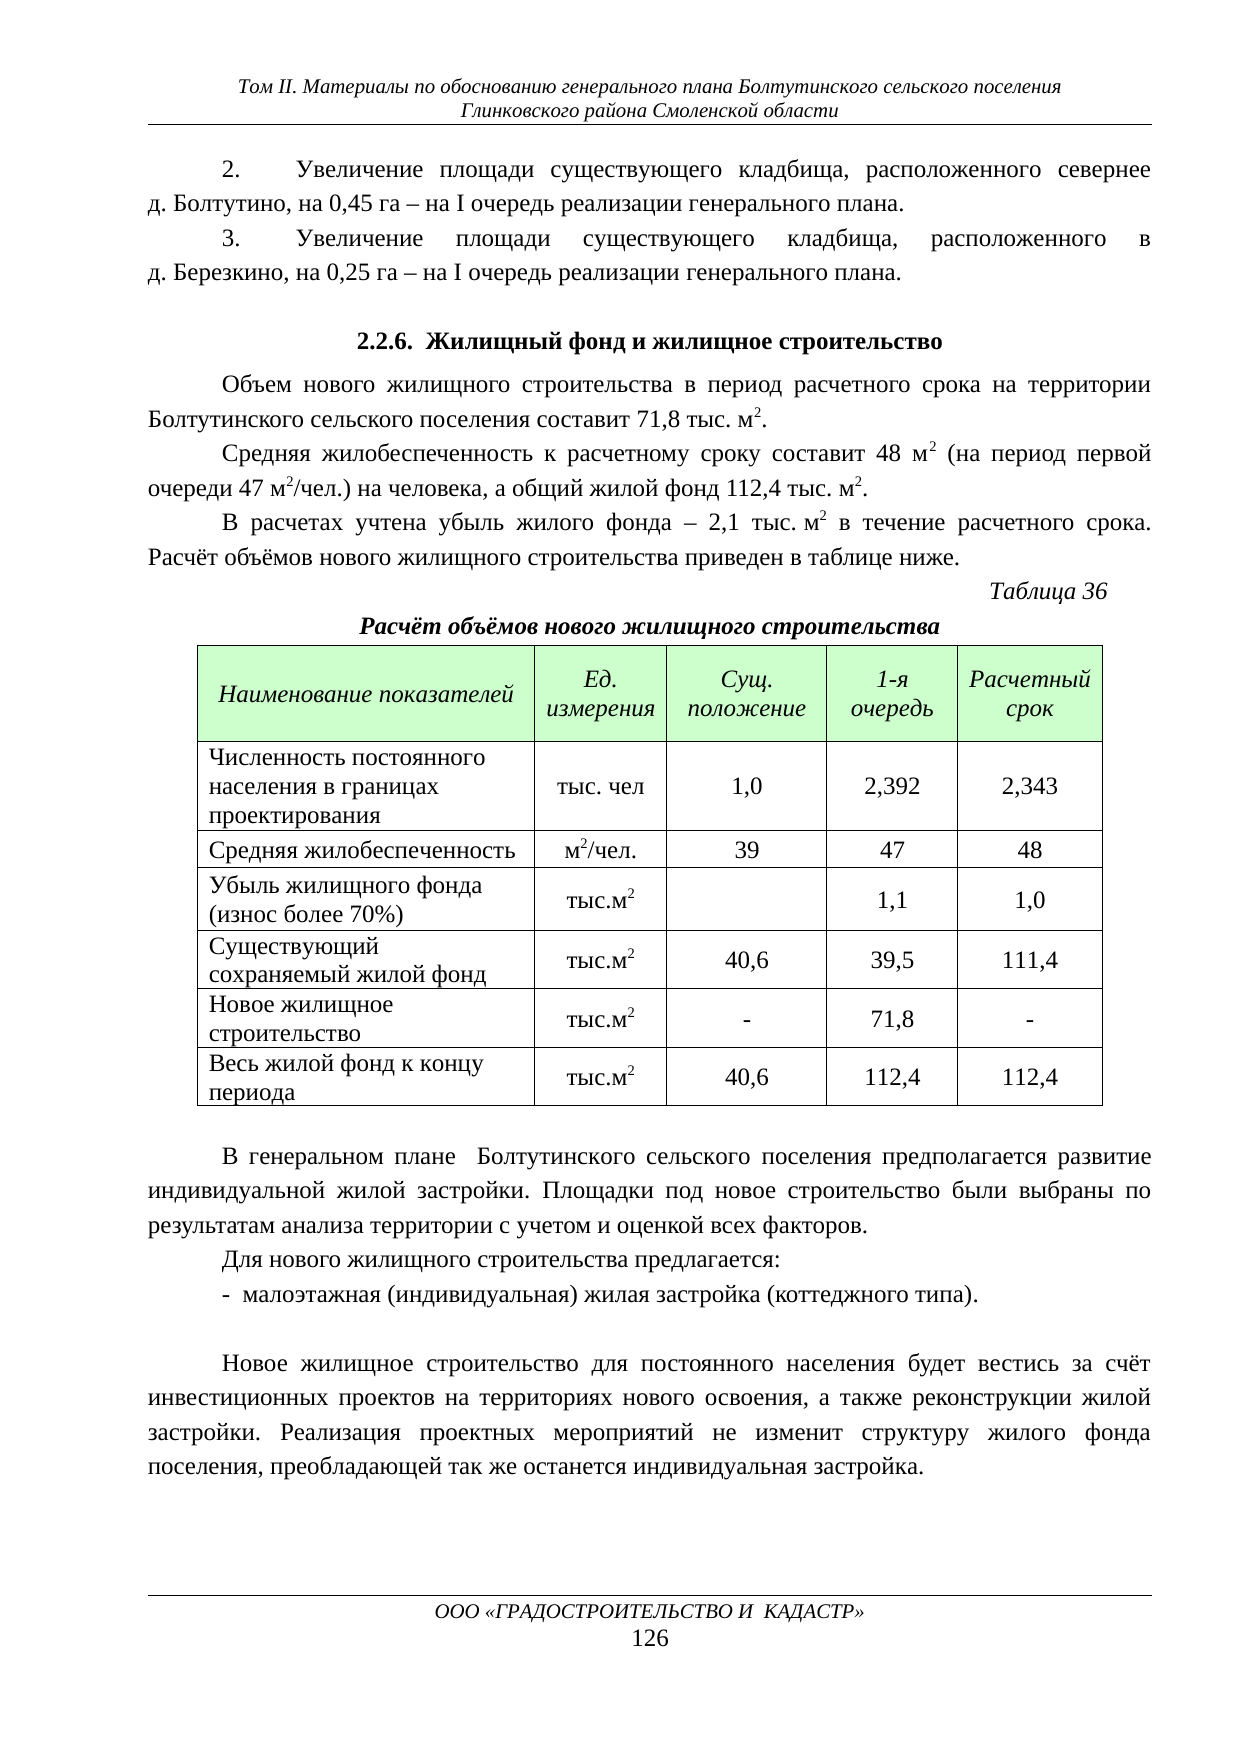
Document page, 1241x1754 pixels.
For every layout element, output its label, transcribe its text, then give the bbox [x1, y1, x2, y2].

text - малоэтажная (индивидуальная) жилая застройка (коттеджного типа). [148, 1279, 1152, 1308]
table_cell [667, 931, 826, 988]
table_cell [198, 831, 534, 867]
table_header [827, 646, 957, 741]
text Средняя жилобеспеченность к расчетному сроку составит 48 м2 (на период первой очереди 47 м2/чел.) на человека, а общий жилой фонд 112,4 тыс. м2. [148, 438, 1152, 502]
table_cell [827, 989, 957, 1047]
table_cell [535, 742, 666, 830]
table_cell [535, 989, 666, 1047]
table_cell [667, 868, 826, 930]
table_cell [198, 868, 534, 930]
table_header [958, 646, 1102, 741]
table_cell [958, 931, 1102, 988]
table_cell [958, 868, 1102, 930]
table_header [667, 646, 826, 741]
text Новое жилищное строительство для постоянного населения будет вестись за счёт инвестиционных проектов на территориях нового освоения, а также реконструкции жилой застройки. Реализация проектных мероприятий не изменит структуру жилого фонда поселения, преобладающей так же останется индивидуальная застройка. [148, 1411, 1152, 1480]
list Увеличение площади существующего кладбища, расположенного в д. Березкино, на 0,25 га – на I очередь реализации генерального плана. [148, 223, 1152, 286]
text Расчёт объёмов нового жилищного строительства [148, 611, 1152, 639]
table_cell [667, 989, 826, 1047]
text В расчетах учтена убыль жилого фонда – 2,1 тыс. м2 в течение расчетного срока. Расчёт объёмов нового жилищного строительства приведен в таблице ниже. [148, 507, 1152, 571]
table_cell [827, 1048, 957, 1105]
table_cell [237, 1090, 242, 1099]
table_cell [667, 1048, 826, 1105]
text 2.2.6. Жилищный фонд и жилищное строительство [148, 326, 1152, 355]
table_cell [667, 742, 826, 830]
text Новое жилищное строительство для постоянного населения будет вестись за счёт инвестиционных проектов на территориях нового освоения, а также реконструкции жилой застройки. Реализация проектных мероприятий не изменит структуру жилого фонда поселения, преобладающей так же останется индивидуальная застройка. [148, 1348, 1152, 1382]
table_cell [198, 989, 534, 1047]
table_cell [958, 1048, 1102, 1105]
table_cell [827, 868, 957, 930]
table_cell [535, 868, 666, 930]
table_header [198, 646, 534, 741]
text В генеральном плане Болтутинского сельского поселения предполагается развитие индивидуальной жилой застройки. Площадки под новое строительство были выбраны по результатам анализа территории с учетом и оценкой всех факторов. [148, 1141, 1152, 1239]
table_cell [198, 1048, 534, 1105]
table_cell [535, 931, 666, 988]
text Таблица 36 [148, 576, 1107, 605]
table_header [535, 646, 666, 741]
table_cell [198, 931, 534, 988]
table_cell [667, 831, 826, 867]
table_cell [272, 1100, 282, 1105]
text Для нового жилищного строительства предлагается: [148, 1244, 1152, 1273]
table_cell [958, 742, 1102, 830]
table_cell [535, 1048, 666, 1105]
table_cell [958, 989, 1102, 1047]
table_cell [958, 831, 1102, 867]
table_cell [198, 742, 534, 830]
text Объем нового жилищного строительства в период расчетного срока на территории Болтутинского сельского поселения составит 71,8 тыс. м2. [148, 369, 1152, 433]
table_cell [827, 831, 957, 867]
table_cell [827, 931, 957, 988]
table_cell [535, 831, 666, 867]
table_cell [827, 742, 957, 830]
list Увеличение площади существующего кладбища, расположенного севернее д. Болтутино, на 0,45 га – на I очередь реализации генерального плана. [148, 154, 1152, 217]
